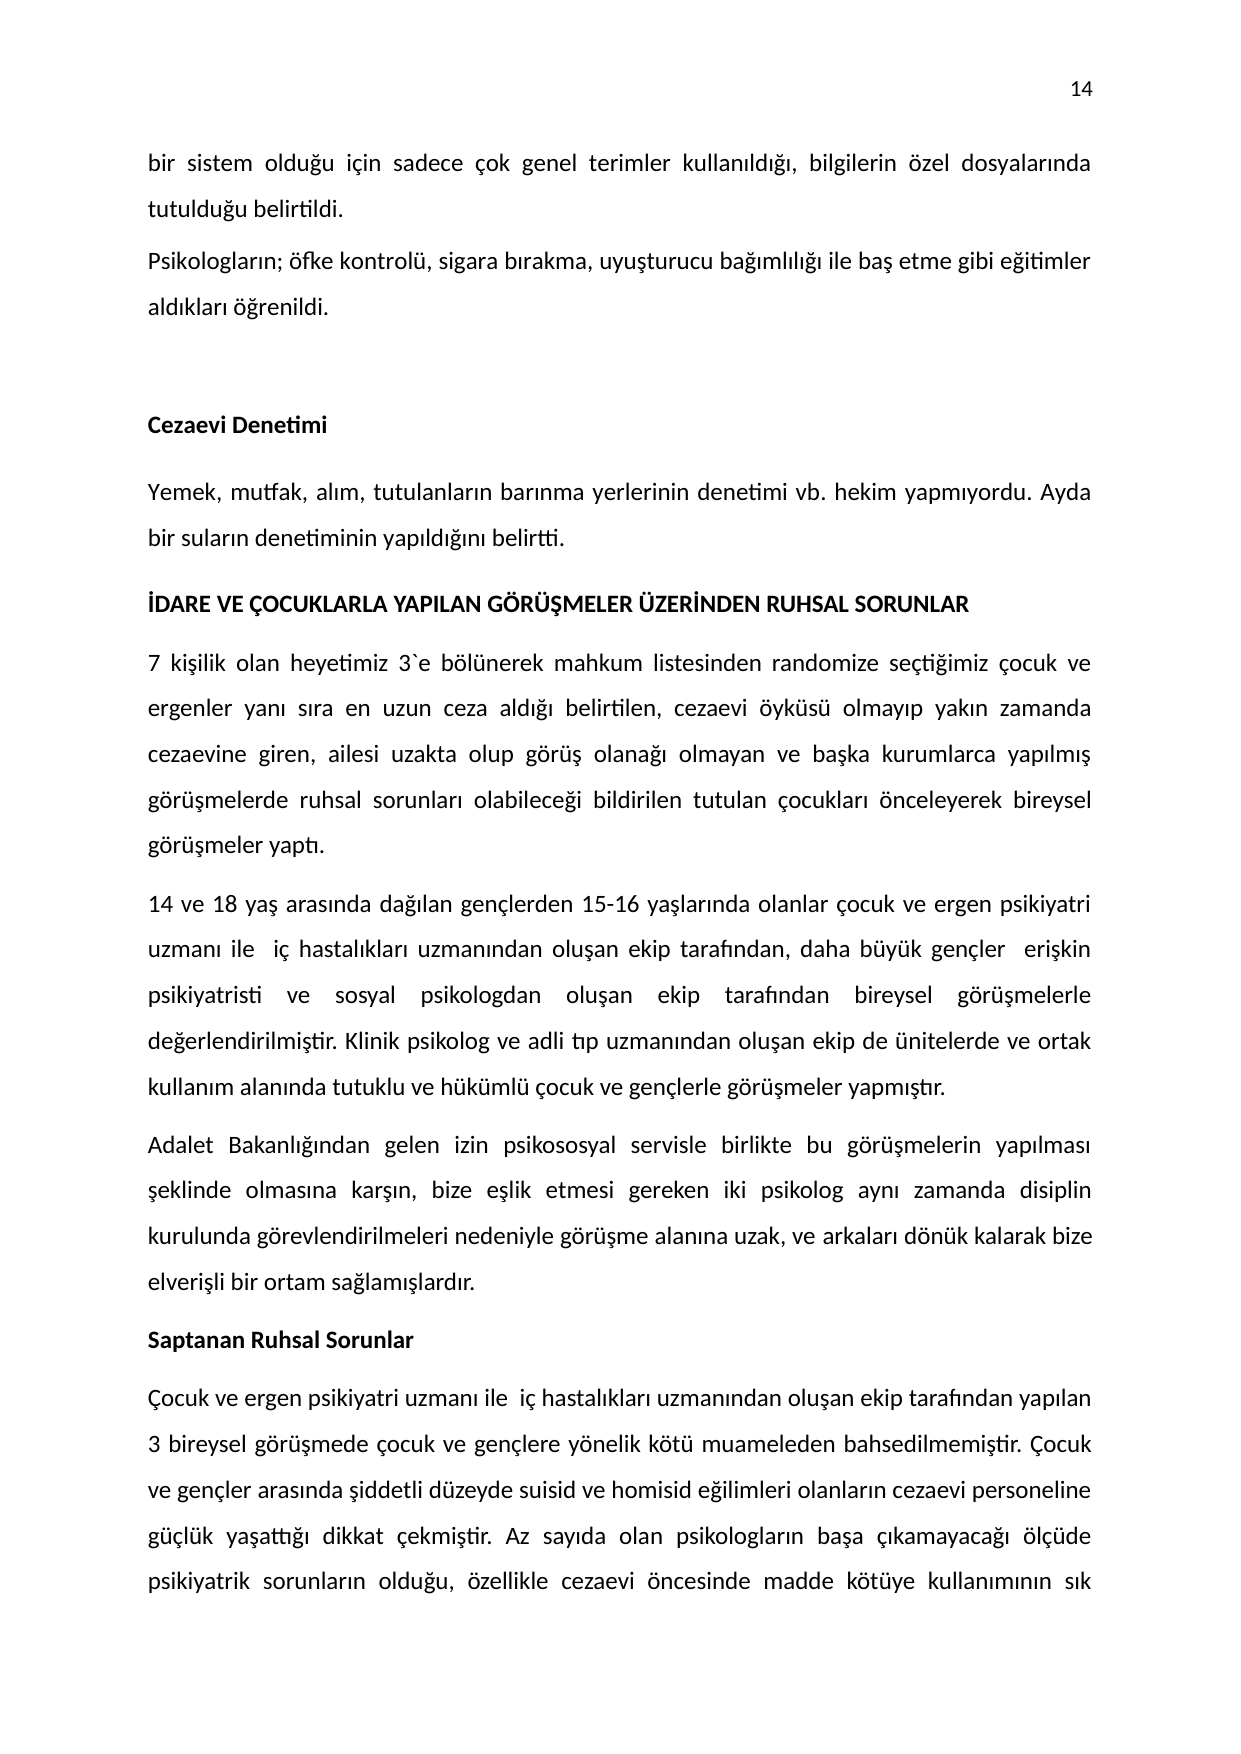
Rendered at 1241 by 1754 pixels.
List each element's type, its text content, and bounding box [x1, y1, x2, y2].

text Saptanan Ruhsal Sorunlar [148, 1324, 1093, 1355]
text 14 ve 18 yaş arasında dağılan gençlerden 15-16 yaşlarında olanlar çocuk ve ergen psikiyatri uzmanı ile iç hastalıkları uzmanından oluşan ekip tarafından, daha büyük gençler erişkin psikiyatristi ve sosyal psikologdan oluşan ekip tarafından bireysel görüşmelerle değerlendirilmiştir. Klinik psikolog ve adli tıp uzmanından oluşan ekip de ünitelerde ve ortak kullanım alanında tutuklu ve hükümlü çocuk ve gençlerle görüşmeler yapmıştır. [148, 888, 1093, 1101]
text Yemek, mutfak, alım, tutulanların barınma yerlerinin denetimi vb. hekim yapmıyordu. Ayda bir suların denetiminin yapıldığını belirtti. [148, 476, 1093, 552]
text Cezaevi Denetimi [148, 409, 1093, 440]
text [148, 148, 1093, 224]
text 7 kişilik olan heyetimiz 3`e bölünerek mahkum listesinden randomize seçtiğimiz çocuk ve ergenler yanı sıra en uzun ceza aldığı belirtilen, cezaevi öyküsü olmayıp yakın zamanda cezaevine giren, ailesi uzakta olup görüş olanağı olmayan ve başka kurumlarca yapılmış görüşmelerde ruhsal sorunları olabileceği bildirilen tutulan çocukları önceleyerek bireysel görüşmeler yaptı. [148, 647, 1093, 860]
text İDARE VE ÇOCUKLARLA YAPILAN GÖRÜŞMELER ÜZERİNDEN RUHSAL SORUNLAR [148, 588, 1093, 619]
text Adalet Bakanlığından gelen izin psikososyal servisle birlikte bu görüşmelerin yapılması şeklinde olmasına karşın, bize eşlik etmesi gereken iki psikolog aynı zamanda disiplin kurulunda görevlendirilmeleri nedeniyle görüşme alanına uzak, ve arkaları dönük kalarak bize elverişli bir ortam sağlamışlardır. [148, 1129, 1093, 1297]
text Psikologların; öfke kontrolü, sigara bırakma, uyuşturucu bağımlılığı ile baş etme gibi eğitimler aldıkları öğrenildi. [148, 245, 1093, 322]
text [148, 1383, 1093, 1596]
